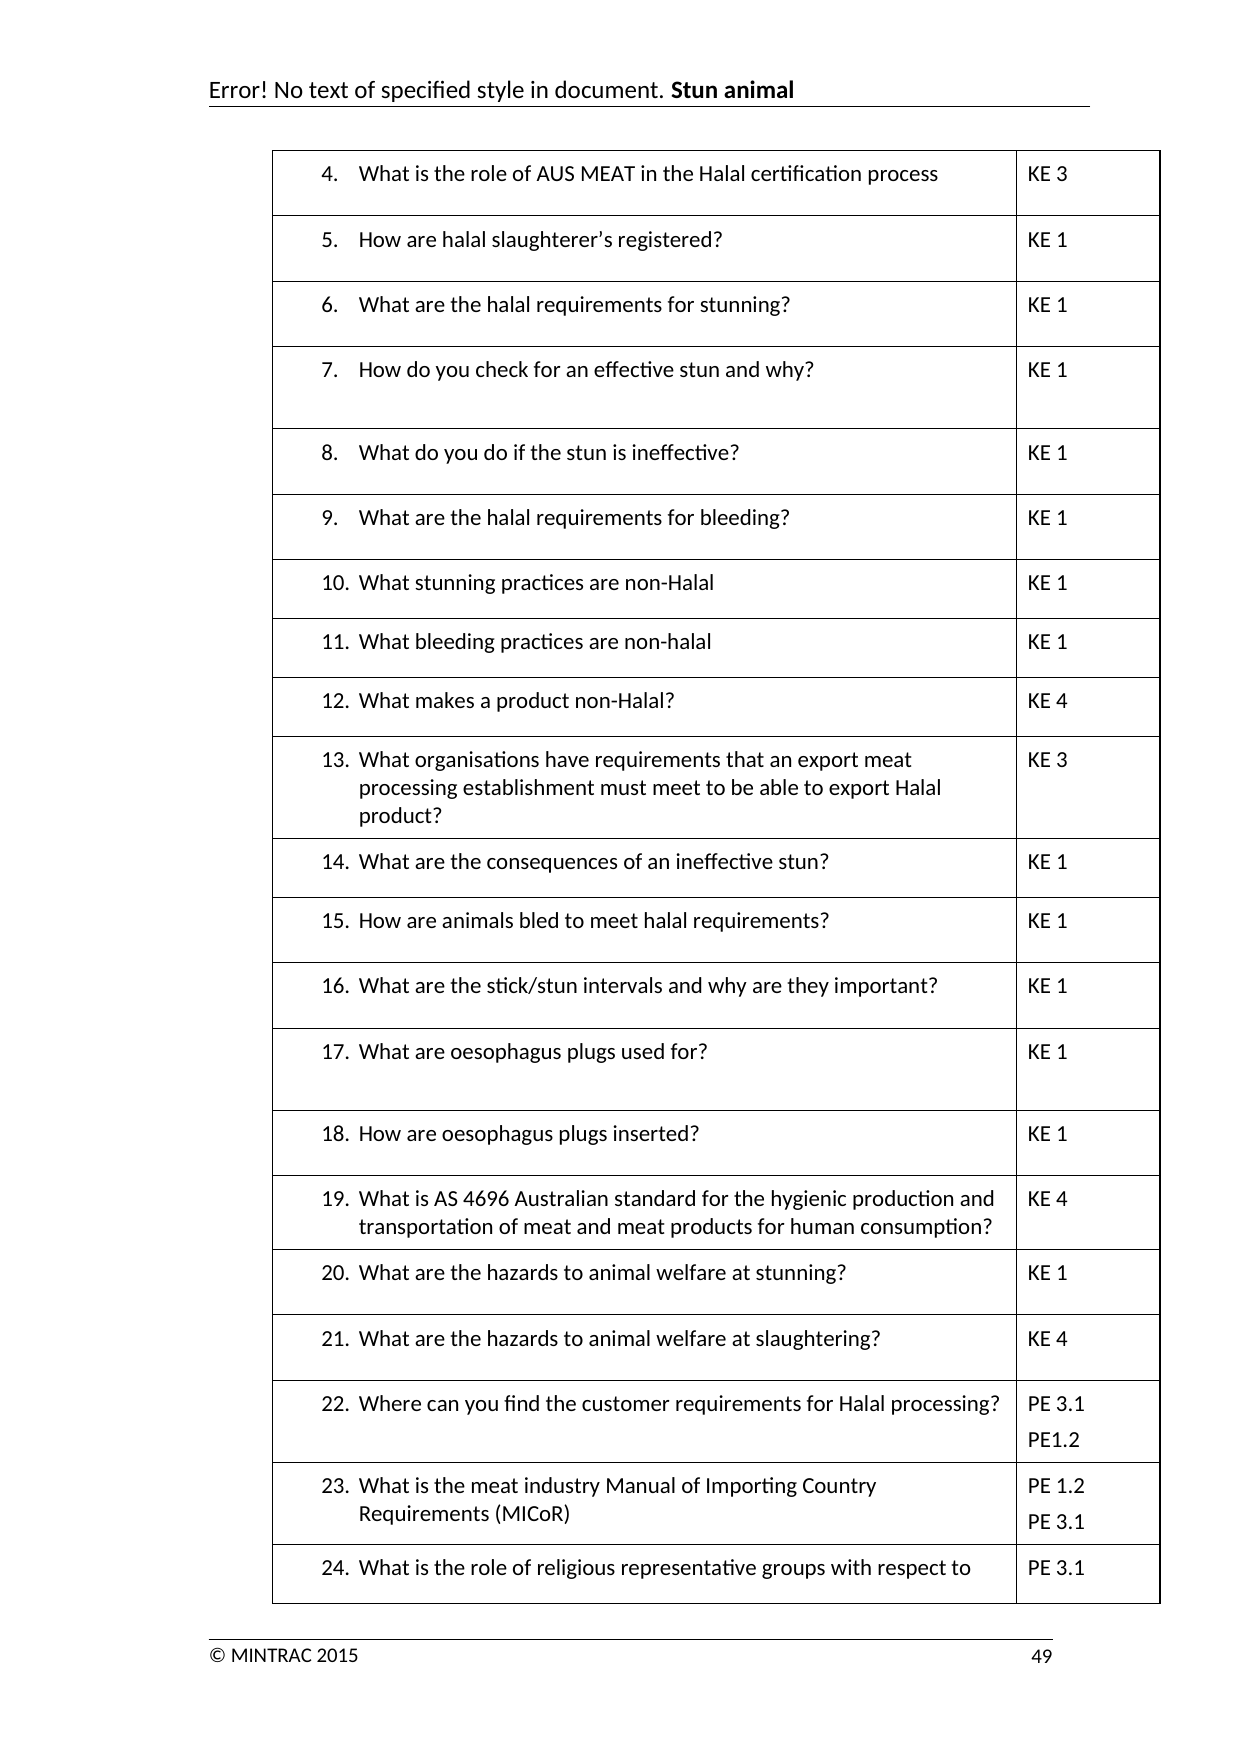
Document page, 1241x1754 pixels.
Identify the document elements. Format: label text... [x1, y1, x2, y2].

table_cell What are the stick/stun intervals and why are they important? [273, 963, 1016, 1028]
table_cell What are the consequences of an ineffective stun? [273, 839, 1016, 897]
table_cell KE 1 [1017, 1111, 1159, 1175]
table_cell KE 1 [1017, 216, 1159, 281]
table_cell PE 1.2 PE 3.1 [1017, 1463, 1159, 1544]
table_cell KE 1 [1017, 963, 1159, 1028]
table_cell What are the hazards to animal welfare at slaughtering? [273, 1315, 1016, 1380]
table_cell What do you do if the stun is ineffective? [273, 429, 1016, 494]
table_cell What organisations have requirements that an export meat processing establishment must meet to be able to export Halal product? [273, 737, 1016, 838]
table_cell PE 3.1 PE1.2 [1017, 1381, 1159, 1462]
table_cell KE 1 [1017, 1250, 1159, 1314]
table_cell How are animals bled to meet halal requirements? [273, 898, 1016, 962]
table_cell KE 1 [1017, 347, 1159, 428]
table_cell What makes a product non-Halal? [273, 678, 1016, 736]
table_cell What is the meat industry Manual of Importing Country Requirements (MICoR) [273, 1463, 1016, 1544]
table_cell KE 4 [1017, 1176, 1159, 1249]
table_cell PE 3.1 [1017, 1545, 1159, 1603]
table_cell KE 1 [1017, 1029, 1159, 1110]
table_cell What are oesophagus plugs used for? [273, 1029, 1016, 1110]
table_cell What stunning practices are non-Halal [273, 560, 1016, 618]
table_cell What are the hazards to animal welfare at stunning? [273, 1250, 1016, 1314]
table_cell What bleeding practices are non-halal [273, 619, 1016, 677]
table_cell What is the role of religious representative groups with respect to Halal processing requirements? [273, 1545, 1016, 1603]
table_cell KE 3 [1017, 151, 1159, 215]
table_cell KE 4 [1017, 678, 1159, 736]
table_cell KE 1 [1017, 839, 1159, 897]
table_cell How do you check for an effective stun and why? [273, 347, 1016, 428]
table_cell KE 4 [1017, 1315, 1159, 1380]
table_cell KE 3 [1017, 737, 1159, 838]
table_cell Where can you find the customer requirements for Halal processing? [273, 1381, 1016, 1462]
table_cell KE 1 [1017, 429, 1159, 494]
table_cell What is the role of AUS MEAT in the Halal certification process [273, 151, 1016, 215]
table_cell What are the halal requirements for stunning? [273, 282, 1016, 346]
table_cell KE 1 [1017, 495, 1159, 559]
table_cell What are the halal requirements for bleeding? [273, 495, 1016, 559]
table_cell How are halal slaughterer’s registered? [273, 216, 1016, 281]
table_cell KE 1 [1017, 898, 1159, 962]
table_cell What is AS 4696 Australian standard for the hygienic production and transportation of meat and meat products for human consumption? [273, 1176, 1016, 1249]
table_cell How are oesophagus plugs inserted? [273, 1111, 1016, 1175]
table_cell KE 1 [1017, 282, 1159, 346]
table_cell KE 1 [1017, 619, 1159, 677]
table_cell KE 1 [1017, 560, 1159, 618]
